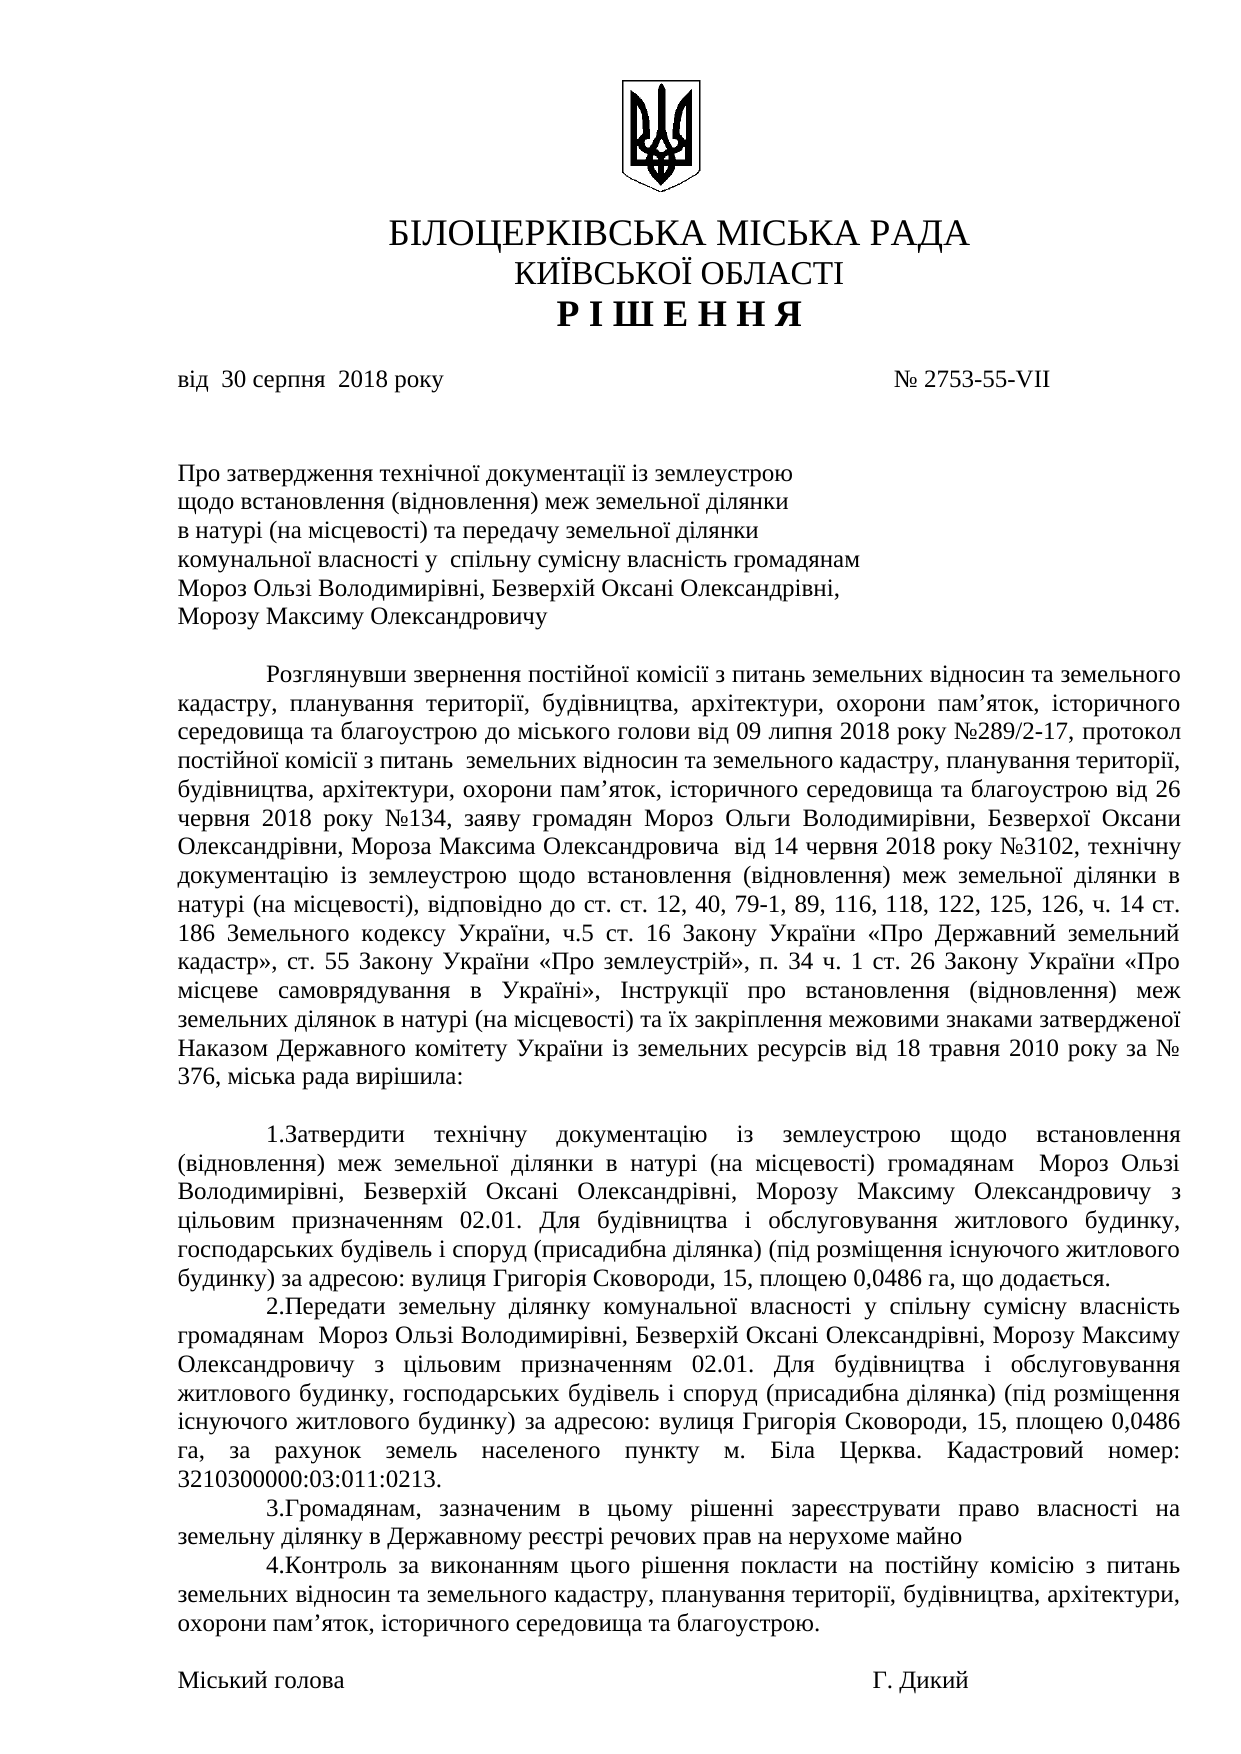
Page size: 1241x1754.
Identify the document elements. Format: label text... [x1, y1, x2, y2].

text в натурі (на місцевості) та передачу земельної ділянки [177, 515, 1181, 544]
text комунальної власності у спільну сумісну власність громадянам [177, 544, 1181, 573]
text 3.Громадянам, зазначеним в цьому рішенні зареєструвати право власності на земельну ділянку в Державному реєстрі речових прав на нерухоме майно [177, 1493, 1181, 1550]
text 1.Затвердити технічну документацію із землеустрою щодо встановлення (відновлення) меж земельної ділянки в натурі (на місцевості) громадянам Мороз Ользі Володимирівні, Безверхій Оксані Олександрівні, Морозу Максиму Олександровичу з цільовим призначенням 02.01. Для будівництва і обслуговування житлового будинку, господарських будівель і споруд (присадибна ділянка) (під розміщення існуючого житлового будинку) за адресою: вулиця Григорія Сковороди, 15, площею 0,0486 га, що додається. [177, 1119, 1181, 1291]
text Розглянувши звернення постійної комісії з питань земельних відносин та земельного кадастру, планування території, будівництва, архітектури, охорони пам’яток, історичного середовища та благоустрою до міського голови від 09 липня 2018 року №289/2-17, протокол постійної комісії з питань земельних відносин та земельного кадастру, планування території, будівництва, архітектури, охорони пам’яток, історичного середовища та благоустрою від 26 червня 2018 року №134, заяву громадян Мороз Ольги Володимирівни, Безверхої Оксани Олександрівни, Мороза Максима Олександровича від 14 червня 2018 року №3102, технічну документацію із землеустрою щодо встановлення (відновлення) меж земельної ділянки в натурі (на місцевості), відповідно до ст. ст. 12, 40, 79-1, 89, 116, 118, 122, 125, 126, ч. 14 ст. 186 Земельного кодексу України, ч.5 ст. 16 Закону України «Про Державний земельний кадастр», ст. 55 Закону України «Про землеустрій», п. 34 ч. 1 ст. 26 Закону України «Про місцеве самоврядування в Україні», Інструкції про встановлення (відновлення) меж земельних ділянок в натурі (на місцевості) та їх закріплення межовими знаками затвердженої Наказом Державного комітету України із земельних ресурсів від 18 травня 2010 року за № 376, міська рада вирішила: [177, 659, 1181, 1090]
text БІЛОЦЕРКІВСЬКА МІСЬКА РАДА [177, 210, 1181, 253]
text Р І Ш Е Н Н Я [177, 292, 1181, 335]
text КИЇВСЬКОЇ ОБЛАСТІ [177, 253, 1181, 292]
text Морозу Максиму Олександровичу [177, 601, 1181, 630]
text Про затвердження технічної документації із землеустрою [177, 458, 1181, 486]
text 4.Контроль за виконанням цього рішення покласти на постійну комісію з питань земельних відносин та земельного кадастру, планування території, будівництва, архітектури, охорони пам’яток, історичного середовища та благоустрою. [177, 1550, 1181, 1636]
picture [616, 73, 710, 200]
text Мороз Ользі Володимирівні, Безверхій Оксані Олександрівні, [177, 573, 1181, 601]
text щодо встановлення (відновлення) меж земельної ділянки [177, 486, 1181, 515]
text Міський голова Г. Дикий [177, 1665, 1181, 1694]
text від 30 серпня 2018 року № 2753-55-VII [177, 335, 1181, 393]
text 2.Передати земельну ділянку комунальної власності у спільну сумісну власність громадянам Мороз Ользі Володимирівні, Безверхій Оксані Олександрівні, Морозу Максиму Олександровичу з цільовим призначенням 02.01. Для будівництва і обслуговування житлового будинку, господарських будівель і споруд (присадибна ділянка) (під розміщення існуючого житлового будинку) за адресою: вулиця Григорія Сковороди, 15, площею 0,0486 га, за рахунок земель населеного пункту м. Біла Церква. Кадастровий номер: 3210300000:03:011:0213. [177, 1291, 1181, 1493]
